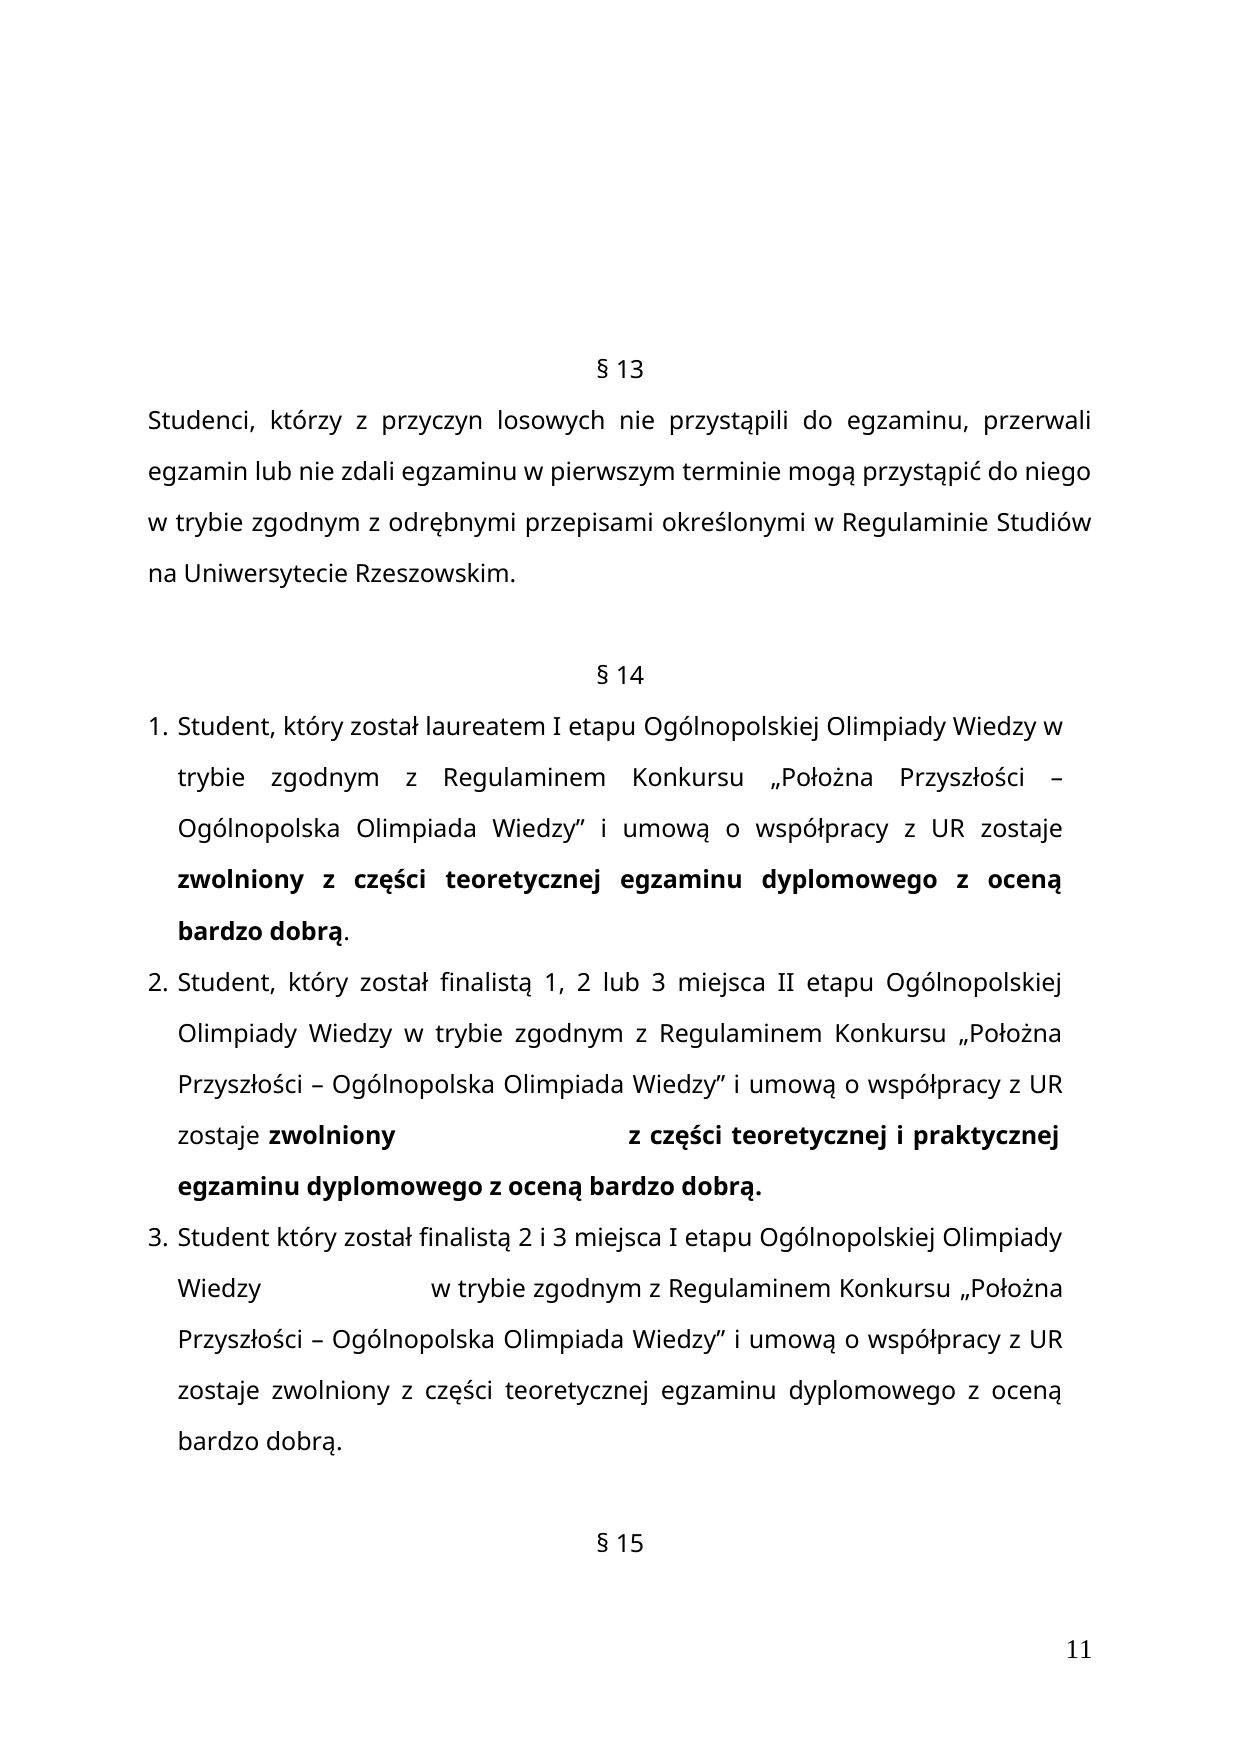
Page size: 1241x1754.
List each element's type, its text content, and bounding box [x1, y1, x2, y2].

list Student, który został laureatem I etapu Ogólnopolskiej Olimpiady Wiedzy w trybie zgodnym z Regulaminem Konkursu „Położna Przyszłości – Ogólnopolska Olimpiada Wiedzy” i umową o współpracy z UR zostaje zwolniony z części teoretycznej egzaminu dyplomowego z oceną bardzo dobrą. [148, 709, 1063, 947]
text § 13 [148, 352, 1093, 386]
text § 14 [148, 658, 1093, 692]
text § 15 [148, 1526, 1093, 1560]
text Studenci, którzy z przyczyn losowych nie przystąpili do egzaminu, przerwali egzamin lub nie zdali egzaminu w pierwszym terminie mogą przystąpić do niego w trybie zgodnym z odrębnymi przepisami określonymi w Regulaminie Studiów na Uniwersytecie Rzeszowskim. [148, 403, 1093, 590]
list Student który został finalistą 2 i 3 miejsca I etapu Ogólnopolskiej Olimpiady Wiedzy w trybie zgodnym z Regulaminem Konkursu „Położna Przyszłości – Ogólnopolska Olimpiada Wiedzy” i umową o współpracy z UR zostaje zwolniony z części teoretycznej egzaminu dyplomowego z oceną bardzo dobrą. [148, 1219, 1063, 1458]
list Student, który został finalistą 1, 2 lub 3 miejsca II etapu Ogólnopolskiej Olimpiady Wiedzy w trybie zgodnym z Regulaminem Konkursu „Położna Przyszłości – Ogólnopolska Olimpiada Wiedzy” i umową o współpracy z UR zostaje zwolniony z części teoretycznej i praktycznej egzaminu dyplomowego z oceną bardzo dobrą. [148, 964, 1063, 1202]
